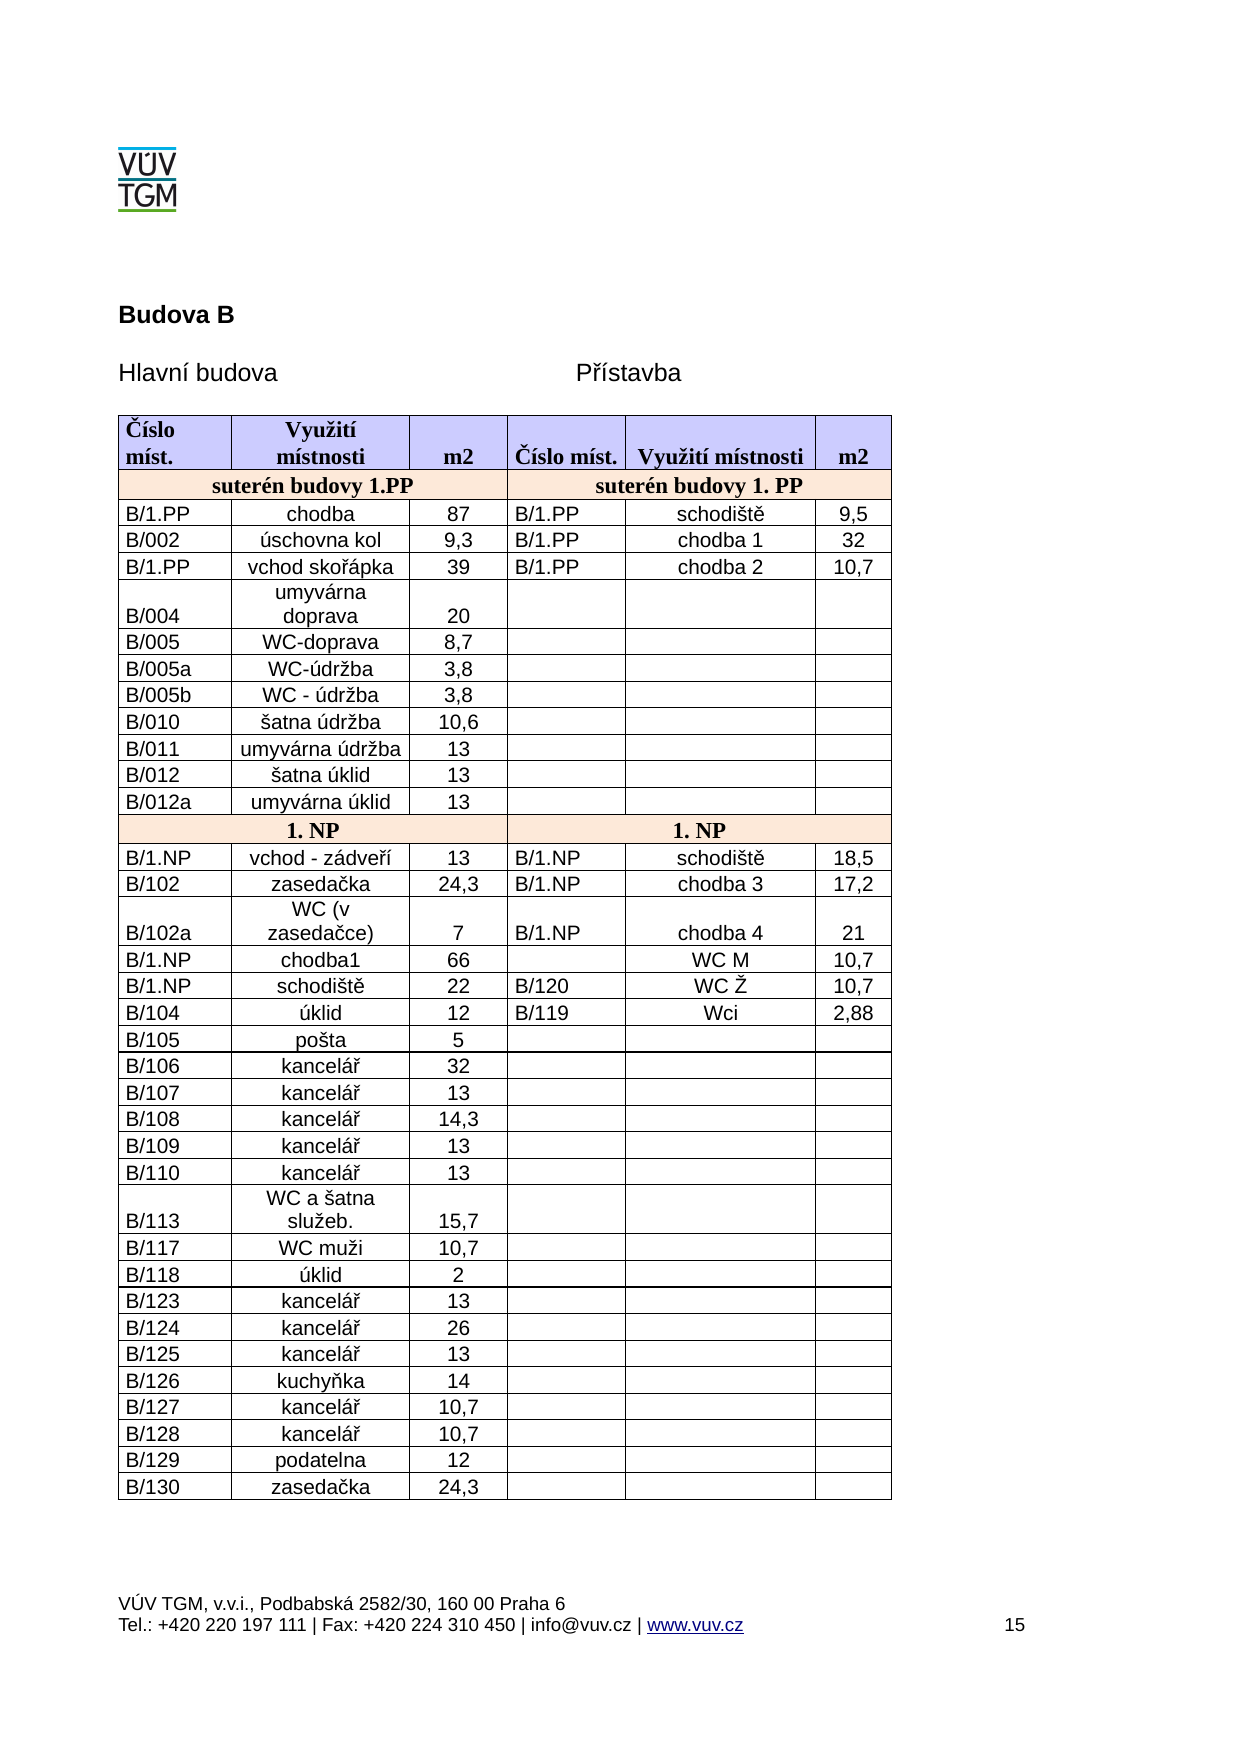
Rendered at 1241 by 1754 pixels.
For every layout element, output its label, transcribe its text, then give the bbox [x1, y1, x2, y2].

table_cell WC (v zasedačce) [232, 897, 409, 945]
table_cell B/117 [119, 1234, 231, 1260]
table_cell 1. NP [508, 815, 891, 843]
table_cell [626, 1473, 815, 1499]
table_cell šatna údržba [232, 708, 409, 734]
table_cell [508, 946, 625, 972]
table_cell [626, 1026, 815, 1051]
table_cell úklid [232, 1261, 409, 1286]
table_cell B/105 [119, 1026, 231, 1051]
table_cell [626, 580, 815, 627]
table_cell 13 [410, 735, 507, 760]
table_cell [816, 1234, 891, 1260]
table_cell 3,8 [410, 682, 507, 707]
table_cell 32 [410, 1053, 507, 1078]
table_cell schodiště [626, 844, 815, 870]
table_cell B/113 [119, 1185, 231, 1233]
table_cell B/108 [119, 1106, 231, 1131]
table_cell B/118 [119, 1261, 231, 1286]
table_cell chodba 1 [626, 526, 815, 552]
table_cell 7 [410, 897, 507, 945]
table_cell B/125 [119, 1341, 231, 1366]
table_cell [816, 735, 891, 760]
table_cell 13 [410, 1288, 507, 1313]
table_cell B/128 [119, 1420, 231, 1446]
table_cell B/126 [119, 1367, 231, 1393]
table_cell kancelář [232, 1132, 409, 1158]
table_cell kancelář [232, 1106, 409, 1131]
table_cell [626, 1314, 815, 1339]
table_cell B/123 [119, 1288, 231, 1313]
table_cell chodba [232, 500, 409, 525]
table_cell B/010 [119, 708, 231, 734]
table_cell [508, 1447, 625, 1472]
table_cell umyvárna doprava [232, 580, 409, 627]
table_cell [816, 1079, 891, 1104]
table_cell 13 [410, 1159, 507, 1184]
table_cell B/002 [119, 526, 231, 552]
table_cell [508, 1234, 625, 1260]
table_cell [508, 655, 625, 681]
table_cell kancelář [232, 1288, 409, 1313]
table_cell [626, 655, 815, 681]
table_cell podatelna [232, 1447, 409, 1472]
table_cell [626, 1234, 815, 1260]
table_cell zasedačka [232, 871, 409, 896]
table_cell 13 [410, 761, 507, 787]
table_cell 10,7 [816, 973, 891, 998]
table_cell 13 [410, 788, 507, 813]
table_cell B/1.PP [508, 526, 625, 552]
table_cell 39 [410, 553, 507, 578]
table_cell [626, 1420, 815, 1446]
table_cell 66 [410, 946, 507, 972]
table_cell [626, 1079, 815, 1104]
table_cell umyvárna úklid [232, 788, 409, 813]
table_cell B/107 [119, 1079, 231, 1104]
table_cell B/1.NP [119, 946, 231, 972]
table_cell schodiště [626, 500, 815, 525]
table_cell B/130 [119, 1473, 231, 1499]
table_cell B/102 [119, 871, 231, 896]
table_cell WC Ž [626, 973, 815, 998]
table_cell 13 [410, 1079, 507, 1104]
table_cell 10,7 [410, 1234, 507, 1260]
table_cell [626, 1288, 815, 1313]
table_cell 10,7 [410, 1394, 507, 1419]
table_cell 2 [410, 1261, 507, 1286]
table_cell [508, 1341, 625, 1366]
table_cell B/119 [508, 999, 625, 1025]
table_cell pošta [232, 1026, 409, 1051]
table_cell B/011 [119, 735, 231, 760]
table_cell 24,3 [410, 871, 507, 896]
table_cell B/012a [119, 788, 231, 813]
table_cell 14,3 [410, 1106, 507, 1131]
table_cell B/005b [119, 682, 231, 707]
table_cell 13 [410, 844, 507, 870]
table_cell B/127 [119, 1394, 231, 1419]
table_cell [508, 761, 625, 787]
table_cell B/1.NP [508, 871, 625, 896]
table_cell [816, 580, 891, 627]
table_cell [508, 788, 625, 813]
table_cell [508, 735, 625, 760]
table_cell [508, 708, 625, 734]
table_cell B/124 [119, 1314, 231, 1339]
table_cell chodba 2 [626, 553, 815, 578]
table_cell B/005a [119, 655, 231, 681]
table_cell [626, 629, 815, 654]
text Hlavní budova Přístavba [118, 358, 1122, 387]
table_cell kancelář [232, 1159, 409, 1184]
table_cell [508, 1420, 625, 1446]
table_cell schodiště [232, 973, 409, 998]
table_cell WC-doprava [232, 629, 409, 654]
table_cell kancelář [232, 1420, 409, 1446]
picture [118, 151, 177, 212]
table_cell úschovna kol [232, 526, 409, 552]
table_cell [816, 1341, 891, 1366]
table_cell 9,5 [816, 500, 891, 525]
table_cell [626, 1106, 815, 1131]
table_cell [626, 1132, 815, 1158]
table_cell B/109 [119, 1132, 231, 1158]
table_cell B/1.PP [508, 500, 625, 525]
table_cell 14 [410, 1367, 507, 1393]
table_cell B/102a [119, 897, 231, 945]
table_cell 20 [410, 580, 507, 627]
table_cell WC muži [232, 1234, 409, 1260]
table_cell [626, 735, 815, 760]
table_header Využití místnosti [232, 416, 409, 469]
table_cell [816, 1026, 891, 1051]
table_cell 8,7 [410, 629, 507, 654]
table_cell [508, 1314, 625, 1339]
table_cell [816, 788, 891, 813]
table_cell [626, 1261, 815, 1286]
table_cell [508, 1288, 625, 1313]
table_cell [508, 1185, 625, 1233]
table_cell [816, 1288, 891, 1313]
table_cell kancelář [232, 1341, 409, 1366]
table_cell [816, 1132, 891, 1158]
table_cell B/012 [119, 761, 231, 787]
table_cell WC-údržba [232, 655, 409, 681]
table_cell [816, 629, 891, 654]
table_header m2 [816, 416, 891, 469]
table_cell [816, 1053, 891, 1078]
table_cell B/129 [119, 1447, 231, 1472]
table_cell [626, 682, 815, 707]
table_cell [816, 1159, 891, 1184]
table_cell B/110 [119, 1159, 231, 1184]
table_cell [816, 1106, 891, 1131]
table_cell šatna úklid [232, 761, 409, 787]
table_cell [816, 1394, 891, 1419]
table_header Číslo míst. [508, 416, 625, 469]
table_cell [816, 1314, 891, 1339]
table_cell [626, 708, 815, 734]
table_cell suterén budovy 1.PP [119, 470, 507, 499]
table_cell [626, 1341, 815, 1366]
table_cell [508, 1261, 625, 1286]
table_cell 13 [410, 1341, 507, 1366]
table_cell [508, 1159, 625, 1184]
table_cell [626, 1053, 815, 1078]
table_cell WC - údržba [232, 682, 409, 707]
table_cell B/104 [119, 999, 231, 1025]
table_cell 22 [410, 973, 507, 998]
table_cell B/1.PP [119, 500, 231, 525]
table_cell [626, 1185, 815, 1233]
table_cell 24,3 [410, 1473, 507, 1499]
table_cell B/1.NP [119, 844, 231, 870]
table_cell 12 [410, 1447, 507, 1472]
table_cell 10,7 [816, 946, 891, 972]
table_cell 2,88 [816, 999, 891, 1025]
table_cell zasedačka [232, 1473, 409, 1499]
table_cell 9,3 [410, 526, 507, 552]
table_cell [816, 761, 891, 787]
table_cell 3,8 [410, 655, 507, 681]
table_cell [816, 682, 891, 707]
table_cell [816, 1447, 891, 1472]
table_cell [508, 682, 625, 707]
table_cell [626, 1394, 815, 1419]
table_cell [508, 1106, 625, 1131]
table_cell [508, 1367, 625, 1393]
table_cell B/106 [119, 1053, 231, 1078]
table_cell kuchyňka [232, 1367, 409, 1393]
table_cell 17,2 [816, 871, 891, 896]
table_cell kancelář [232, 1053, 409, 1078]
table_cell chodba 4 [626, 897, 815, 945]
table_cell 1. NP [119, 815, 507, 843]
table_cell [816, 1185, 891, 1233]
table_cell [508, 1079, 625, 1104]
table_cell [508, 1394, 625, 1419]
table_cell 21 [816, 897, 891, 945]
table_cell WC a šatna služeb. [232, 1185, 409, 1233]
table_cell 12 [410, 999, 507, 1025]
table_cell WC M [626, 946, 815, 972]
table_cell B/1.NP [119, 973, 231, 998]
table_cell kancelář [232, 1394, 409, 1419]
table_cell [508, 1473, 625, 1499]
table_cell chodba1 [232, 946, 409, 972]
table_cell 10,7 [410, 1420, 507, 1446]
table_cell B/1.NP [508, 844, 625, 870]
table_cell 18,5 [816, 844, 891, 870]
table_cell [816, 1261, 891, 1286]
table_cell [508, 1053, 625, 1078]
table_cell 32 [816, 526, 891, 552]
table_cell [508, 629, 625, 654]
table_cell 26 [410, 1314, 507, 1339]
table_cell B/1.NP [508, 897, 625, 945]
table_cell [816, 655, 891, 681]
table_cell 10,7 [816, 553, 891, 578]
table_cell [508, 1132, 625, 1158]
table_cell [816, 1367, 891, 1393]
table_cell [626, 1367, 815, 1393]
table_cell [626, 788, 815, 813]
table_cell kancelář [232, 1314, 409, 1339]
table_cell kancelář [232, 1079, 409, 1104]
table_cell vchod - zádveří [232, 844, 409, 870]
table_cell 87 [410, 500, 507, 525]
table_cell [626, 1159, 815, 1184]
table_cell [816, 1420, 891, 1446]
table_cell 10,6 [410, 708, 507, 734]
table_cell [508, 580, 625, 627]
table_cell suterén budovy 1. PP [508, 470, 891, 499]
table_cell [508, 1026, 625, 1051]
table_cell 5 [410, 1026, 507, 1051]
table_cell [626, 761, 815, 787]
table_cell B/120 [508, 973, 625, 998]
table_cell [626, 1447, 815, 1472]
table_cell 15,7 [410, 1185, 507, 1233]
table_cell chodba 3 [626, 871, 815, 896]
table_cell B/1.PP [119, 553, 231, 578]
table_cell B/005 [119, 629, 231, 654]
table_cell umyvárna údržba [232, 735, 409, 760]
table_header Využití místnosti [626, 416, 815, 469]
table_cell úklid [232, 999, 409, 1025]
table_cell vchod skořápka [232, 553, 409, 578]
table_cell [816, 708, 891, 734]
table_cell 13 [410, 1132, 507, 1158]
table_header m2 [410, 416, 507, 469]
text Budova B [118, 300, 1122, 329]
table_cell [816, 1473, 891, 1499]
table_cell B/1.PP [508, 553, 625, 578]
table_cell Wci [626, 999, 815, 1025]
table_cell B/004 [119, 580, 231, 627]
table_header Číslo míst. [119, 416, 231, 469]
